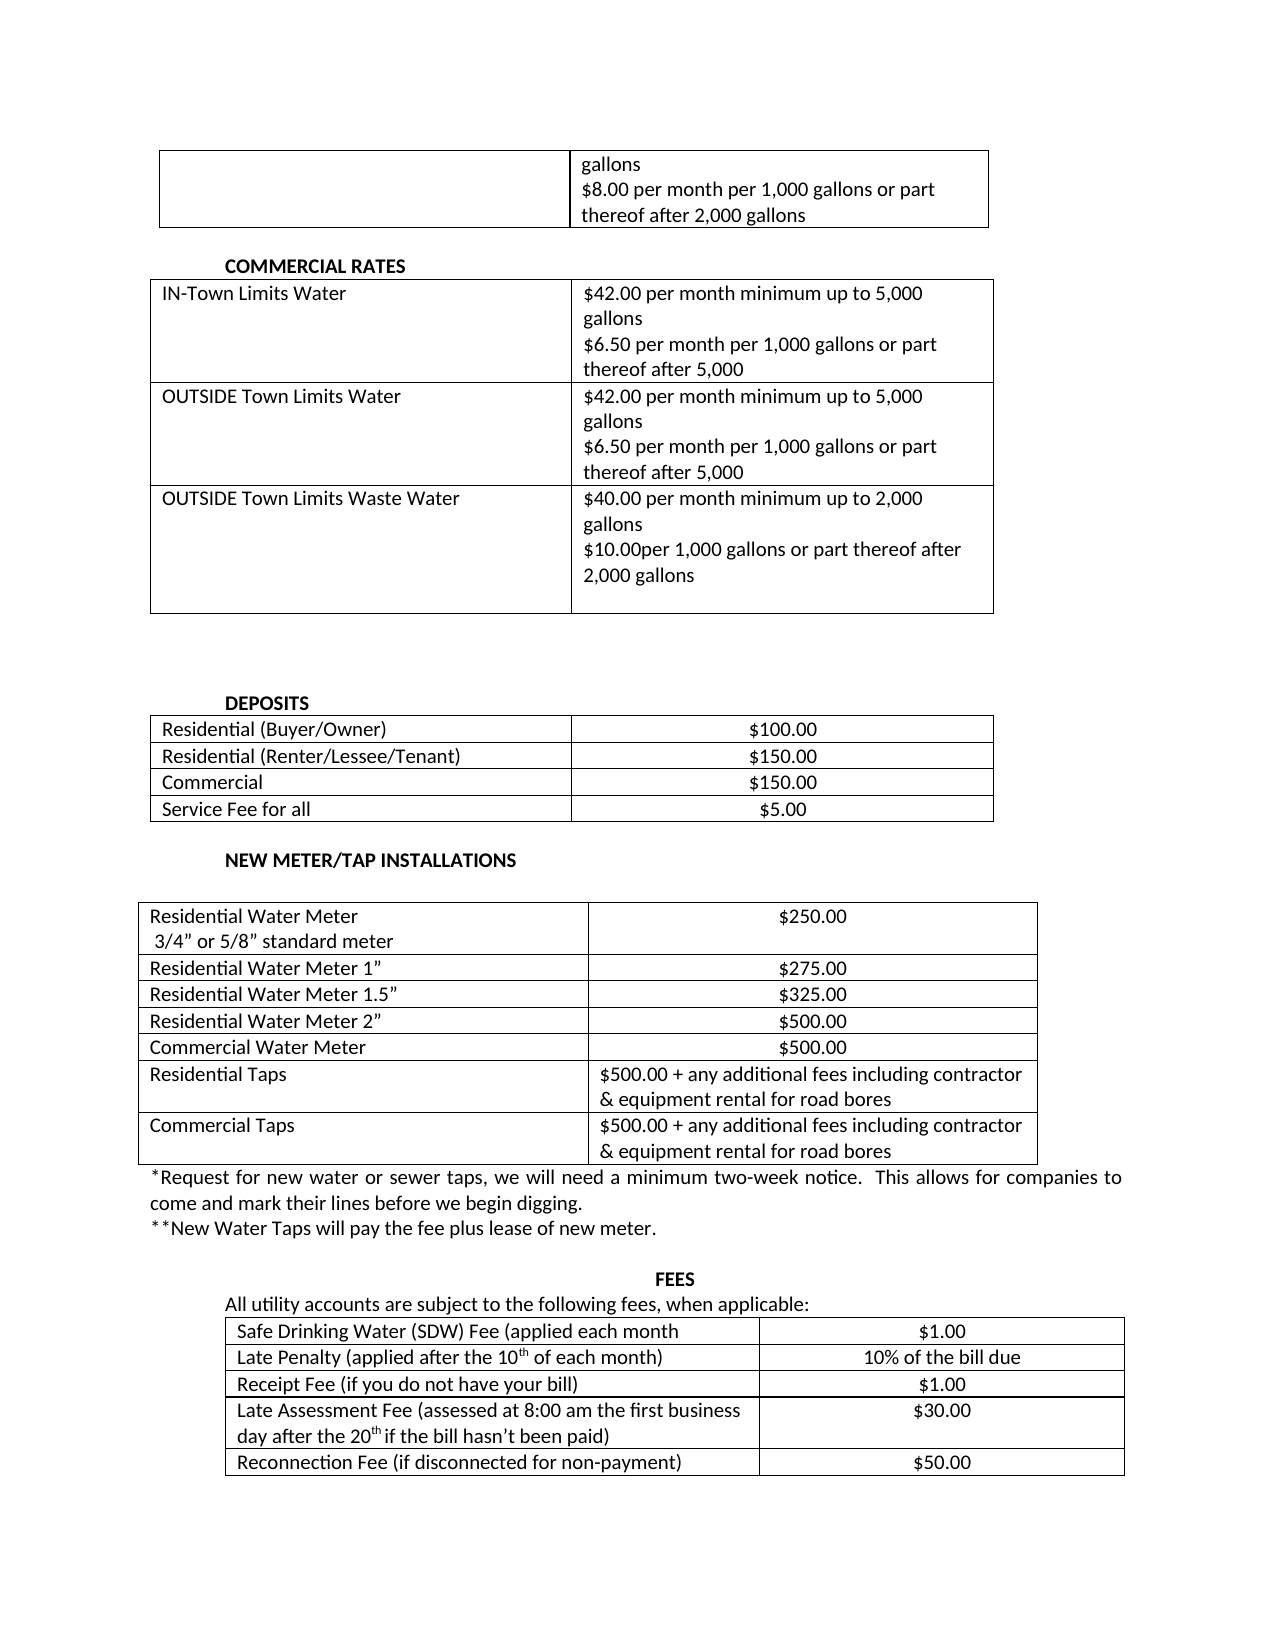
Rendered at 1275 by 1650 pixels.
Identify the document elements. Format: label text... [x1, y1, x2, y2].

table_cell Commercial [151, 769, 571, 795]
table_cell $325.00 [589, 981, 1037, 1007]
table_cell Service Fee for all [151, 796, 571, 821]
table_header $1.00 [760, 1318, 1124, 1343]
table_cell $5.00 [572, 796, 993, 821]
table_cell $500.00 + any additional fees including contractor & equipment rental for road bores [589, 1061, 1037, 1112]
table_cell Residential (Renter/Lessee/Tenant) [151, 743, 571, 768]
table_header Residential Water Meter 3/4” or 5/8” standard meter [139, 903, 588, 954]
table_cell $40.00 per month minimum up to 2,000 gallons $10.00per 1,000 gallons or part thereof after 2,000 gallons [572, 486, 993, 613]
table_cell 10% of the bill due [760, 1345, 1124, 1370]
table_header $250.00 [589, 903, 1037, 954]
table_header $100.00 [572, 716, 993, 742]
table_header Residential (Buyer/Owner) [151, 716, 571, 742]
table_cell $42.00 per month minimum up to 5,000 gallons $6.50 per month per 1,000 gallons or part thereof after 5,000 [572, 383, 993, 484]
list FEES [225, 1266, 1125, 1292]
table_cell OUTSIDE Town Limits Waste Water [151, 486, 571, 613]
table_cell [571, 151, 988, 227]
table_header Safe Drinking Water (SDW) Fee (applied each month [226, 1318, 759, 1343]
table_cell Commercial Water Meter [139, 1034, 588, 1060]
table_cell Commercial Taps [139, 1113, 588, 1163]
table_cell Residential Water Meter 1.5” [139, 981, 588, 1007]
table_cell $150.00 [572, 769, 993, 795]
table_cell $500.00 [589, 1008, 1037, 1033]
table_cell $50.00 [760, 1449, 1124, 1475]
table_cell $30.00 [760, 1398, 1124, 1448]
table_cell $500.00 + any additional fees including contractor & equipment rental for road bores [589, 1113, 1037, 1163]
table_cell Late Penalty (applied after the 10th of each month) [226, 1345, 759, 1370]
table_cell Reconnection Fee (if disconnected for non-payment) [226, 1449, 759, 1475]
text *Request for new water or sewer taps, we will need a minimum two-week notice. This allows for companies to come and mark their lines before we begin digging. [150, 898, 1125, 1215]
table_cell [160, 151, 569, 227]
table_cell Receipt Fee (if you do not have your bill) [226, 1371, 759, 1396]
table_cell Residential Water Meter 2” [139, 1008, 588, 1033]
table_cell $275.00 [589, 955, 1037, 980]
table_cell Residential Taps [139, 1061, 588, 1112]
table_cell OUTSIDE Town Limits Water [151, 383, 571, 484]
table_cell Residential Water Meter 1” [139, 955, 588, 980]
text COMMERCIAL RATES [150, 254, 1125, 279]
table_header $42.00 per month minimum up to 5,000 gallons $6.50 per month per 1,000 gallons or part thereof after 5,000 [572, 280, 993, 382]
table_cell $500.00 [589, 1034, 1037, 1060]
list All utility accounts are subject to the following fees, when applicable: [225, 1292, 1125, 1317]
table_cell $150.00 [572, 743, 993, 768]
text NEW METER/TAP INSTALLATIONS [150, 848, 1125, 873]
table_cell Late Assessment Fee (assessed at 8:00 am the first business day after the 20th if the bill hasn’t been paid) [226, 1398, 759, 1448]
table_cell $1.00 [760, 1371, 1124, 1396]
text **New Water Taps will pay the fee plus lease of new meter. [150, 1215, 1125, 1241]
table_header IN-Town Limits Water [151, 280, 571, 382]
text DEPOSITS [150, 690, 1125, 715]
